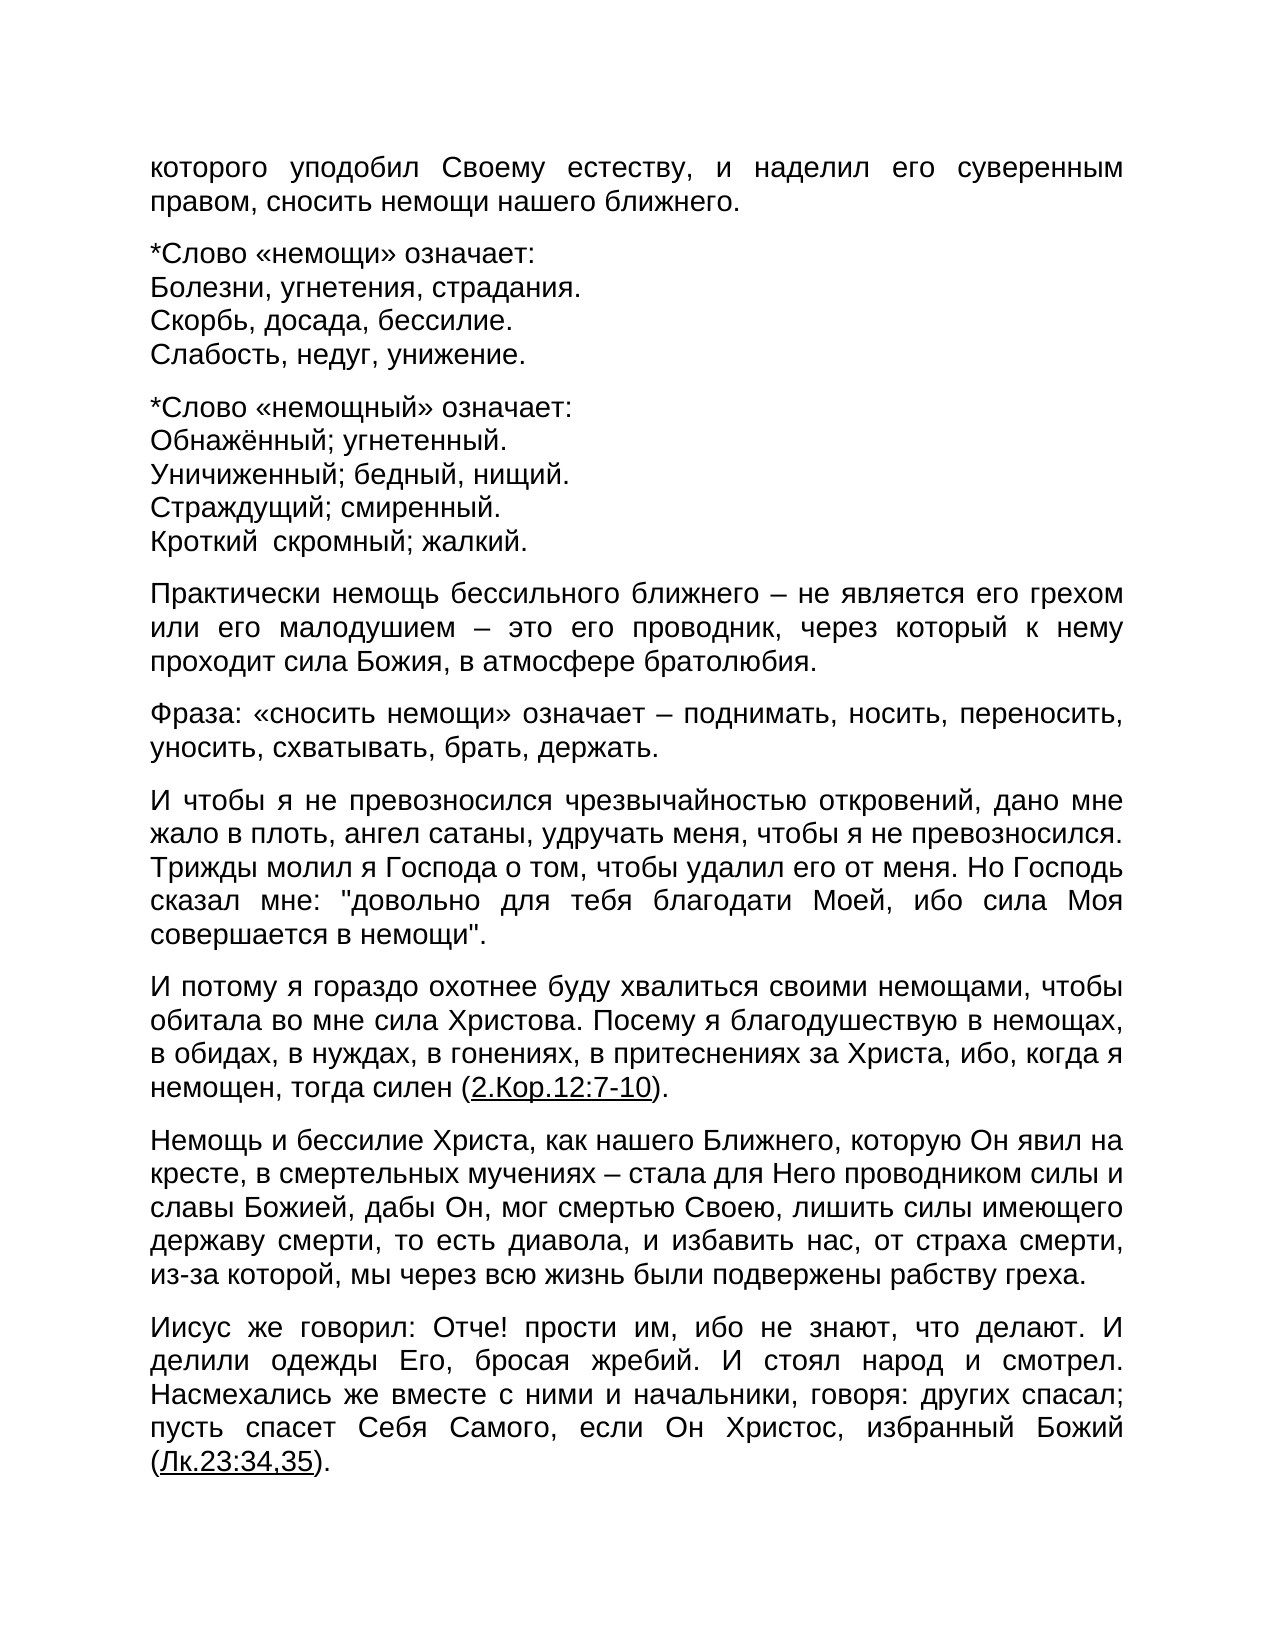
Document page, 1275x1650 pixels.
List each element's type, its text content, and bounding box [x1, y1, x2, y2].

text Страждущий; смиренный. [150, 490, 1125, 524]
text Уничиженный; бедный, нищий. [150, 457, 1125, 490]
text *Слово «немощи» означает: [150, 236, 1125, 270]
text Обнажённый; угнетенный. [150, 423, 1125, 457]
text Иисус же говорил: Отче! прости им, ибо не знают, что делают. И делили одежды Его, бросая жребий. И стоял народ и смотрел. Насмехались же вместе с ними и начальники, говоря: других спасал; пусть спасет Себя Самого, если Он Христос, избранный Божий (Лк.23:34,35). [150, 1309, 1125, 1477]
text Слабость, недуг, унижение. [150, 337, 1125, 370]
text Фраза: «сносить немощи» означает – поднимать, носить, переносить, уносить, схватывать, брать, держать. [150, 696, 1125, 763]
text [150, 150, 1125, 217]
text *Слово «немощный» означает: [150, 389, 1125, 423]
text Практически немощь бессильного ближнего – не является его грехом или его малодушием – это его проводник, через который к нему проходит сила Божия, в атмосфере братолюбия. [150, 576, 1125, 677]
text Немощь и бессилие Христа, как нашего Ближнего, которую Он явил на кресте, в смертельных мучениях – стала для Него проводником силы и славы Божией, дабы Он, мог смертью Своею, лишить силы имеющего державу смерти, то есть диавола, и избавить нас, от страха смерти, из-за которой, мы через всю жизнь были подвержены рабству греха. [150, 1123, 1125, 1290]
text И потому я гораздо охотнее буду хвалиться своими немощами, чтобы обитала во мне сила Христова. Посему я благодушествую в немощах, в обидах, в нуждах, в гонениях, в притеснениях за Христа, ибо, когда я немощен, тогда силен (2.Кор.12:7-10). [150, 969, 1125, 1103]
text И чтобы я не превозносился чрезвычайностью откровений, дано мне жало в плоть, ангел сатаны, удручать меня, чтобы я не превозносился. Трижды молил я Господа о том, чтобы удалил его от меня. Но Господь сказал мне: "довольно для тебя благодати Моей, ибо сила Моя совершается в немощи". [150, 782, 1125, 950]
text Скорбь, досада, бессилие. [150, 303, 1125, 337]
text Кроткий скромный; жалкий. [150, 524, 1125, 557]
text Болезни, угнетения, страдания. [150, 270, 1125, 303]
